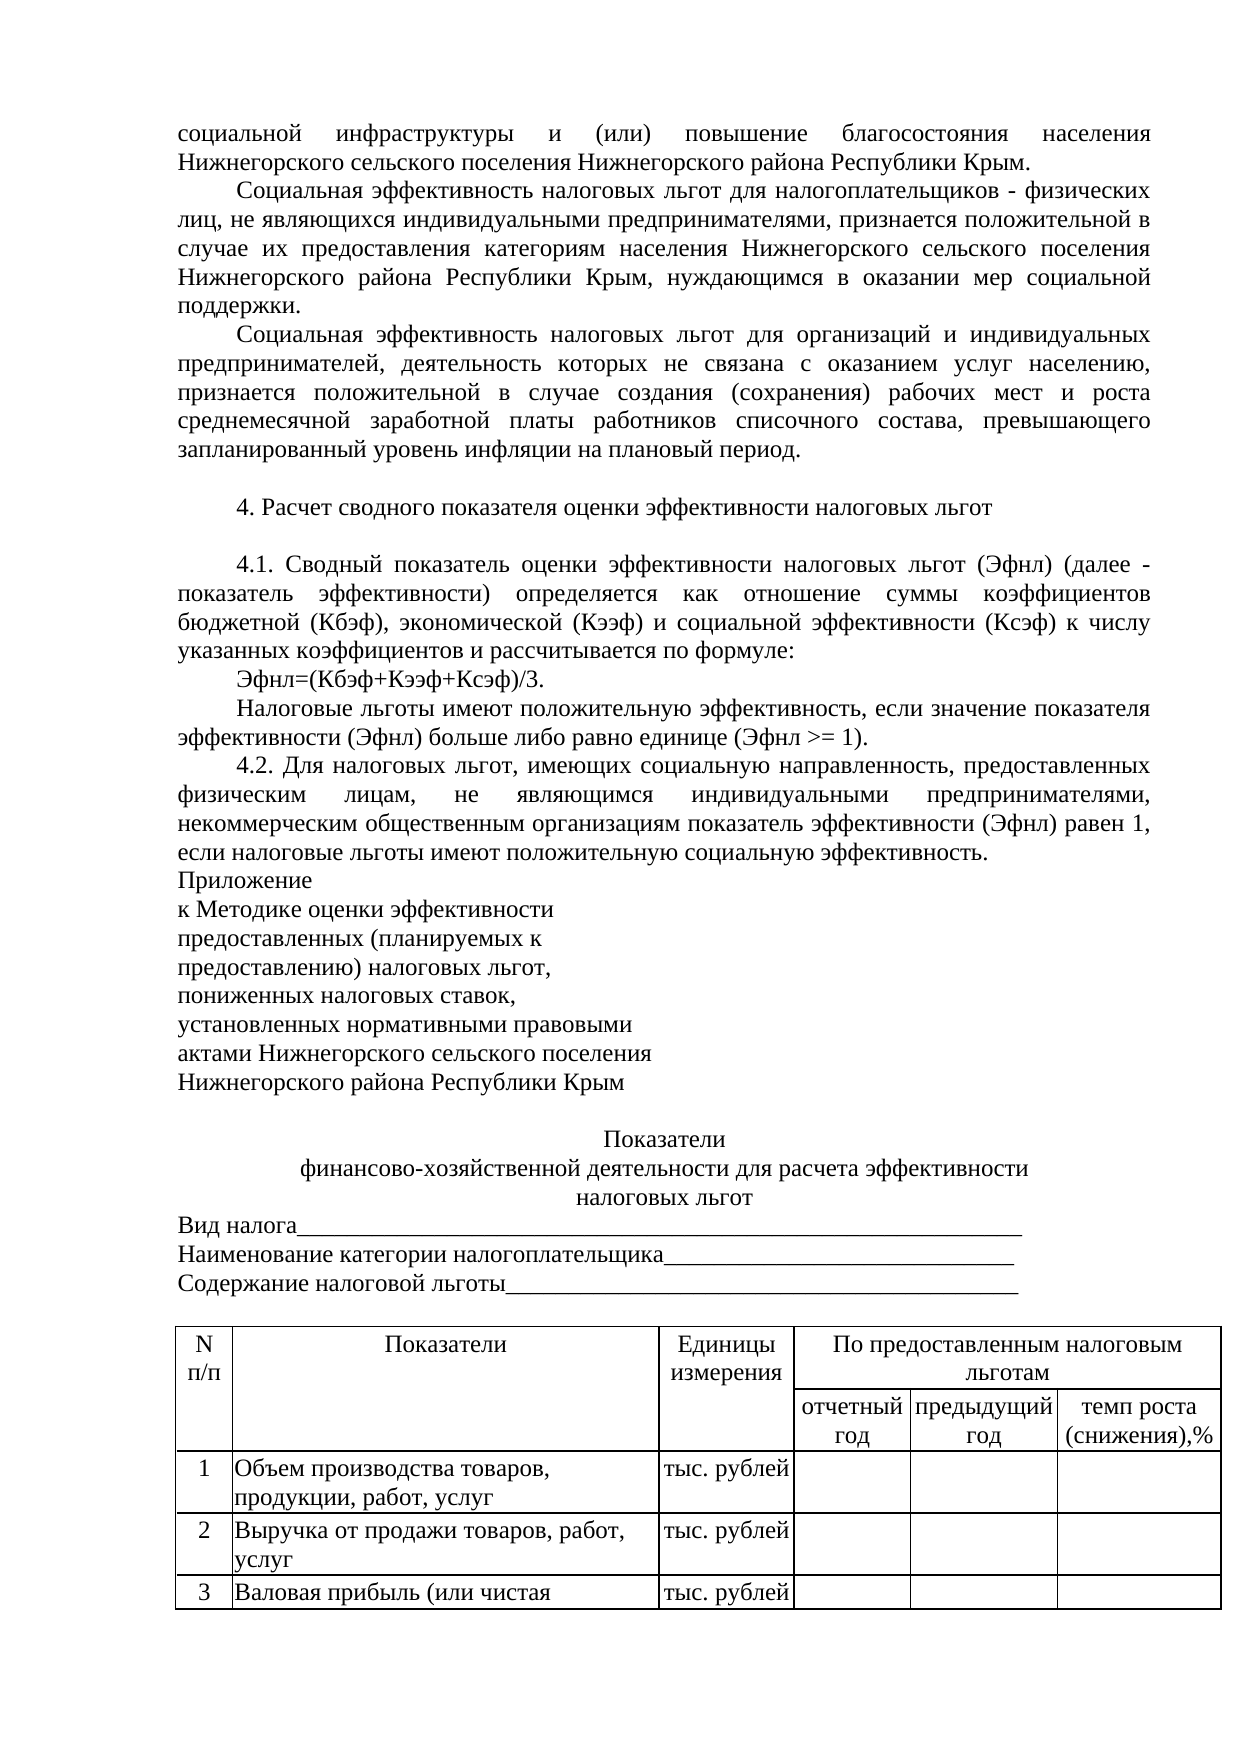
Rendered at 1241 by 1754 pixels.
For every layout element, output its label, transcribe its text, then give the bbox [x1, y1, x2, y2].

table_header N п/п [176, 1327, 232, 1450]
table_cell отчетный год [795, 1390, 910, 1450]
table_cell тыс. рублей [660, 1576, 793, 1608]
table_cell предыдущий год [911, 1390, 1057, 1450]
table_cell [911, 1576, 1057, 1608]
table_cell 2 [176, 1513, 232, 1574]
text Вид налога__________________________________________________________ [177, 1211, 1152, 1239]
table_cell [795, 1452, 910, 1512]
text Социальная эффективность налоговых льгот для налогоплательщиков - физических лиц, не являющихся индивидуальными предпринимателями, признается положительной в случае их предоставления категориям населения Нижнегорского сельского поселения Нижнегорского района Республики Крым, нуждающимся в оказании мер социальной поддержки. [177, 176, 1152, 319]
table_cell Выручка от продажи товаров, работ, услуг [233, 1514, 658, 1574]
table_cell 1 [176, 1451, 232, 1512]
text Эфнл=(Кбэф+Кээф+Ксэф)/3. [177, 664, 1152, 693]
text Нижнегорского района Республики Крым [177, 1067, 1152, 1096]
text 4. Расчет сводного показателя оценки эффективности налоговых льгот [177, 492, 1152, 521]
table_header Единицы измерения [660, 1327, 793, 1450]
text Показатели [177, 1124, 1152, 1153]
table_header Показатели [233, 1327, 658, 1450]
table_cell [1058, 1452, 1220, 1512]
table_cell [795, 1514, 910, 1574]
text актами Нижнегорского сельского поселения [177, 1038, 1152, 1067]
table_cell тыс. рублей [660, 1452, 793, 1512]
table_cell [233, 1576, 658, 1608]
table_cell [911, 1514, 1057, 1574]
text Социальная эффективность налоговых льгот для организаций и индивидуальных предпринимателей, деятельность которых не связана с оказанием услуг населению, признается положительной в случае создания (сохранения) рабочих мест и роста среднемесячной заработной платы работников списочного состава, превышающего запланированный уровень инфляции на плановый период. [177, 319, 1152, 463]
text 4.2. Для налоговых льгот, имеющих социальную направленность, предоставленных физическим лицам, не являющимся индивидуальными предпринимателями, некоммерческим общественным организациям показатель эффективности (Эфнл) равен 1, если налоговые льготы имеют положительную социальную эффективность. [177, 751, 1152, 866]
table_cell [795, 1576, 910, 1608]
text Налоговые льготы имеют положительную эффективность, если значение показателя эффективности (Эфнл) больше либо равно единице (Эфнл >= 1). [177, 693, 1152, 751]
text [177, 118, 1152, 176]
table_cell 3 [176, 1575, 232, 1608]
table_cell Объем производства товаров, продукции, работ, услуг [233, 1452, 658, 1512]
text налоговых льгот [177, 1182, 1152, 1211]
text 4.1. Сводный показатель оценки эффективности налоговых льгот (Эфнл) (далее - показатель эффективности) определяется как отношение суммы коэффициентов бюджетной (Кбэф), экономической (Кээф) и социальной эффективности (Ксэф) к числу указанных коэффициентов и рассчитывается по формуле: [177, 549, 1152, 664]
table_cell [911, 1452, 1057, 1512]
text Приложение к Методике оценки эффективности предоставленных (планируемых к предоставлению) налоговых льгот, пониженных налоговых ставок, установленных нормативными правовыми [177, 866, 1152, 1038]
table_cell [1058, 1514, 1220, 1574]
text Наименование категории налогоплательщика____________________________ [177, 1239, 1152, 1268]
table_header По предоставленным налоговым льготам [795, 1327, 1220, 1388]
text финансово-хозяйственной деятельности для расчета эффективности [177, 1153, 1152, 1182]
table_cell темп роста (снижения),% [1058, 1390, 1220, 1450]
table_cell тыс. рублей [660, 1514, 793, 1574]
text Содержание налоговой льготы_________________________________________ [177, 1268, 1152, 1297]
table_cell [1058, 1576, 1220, 1608]
